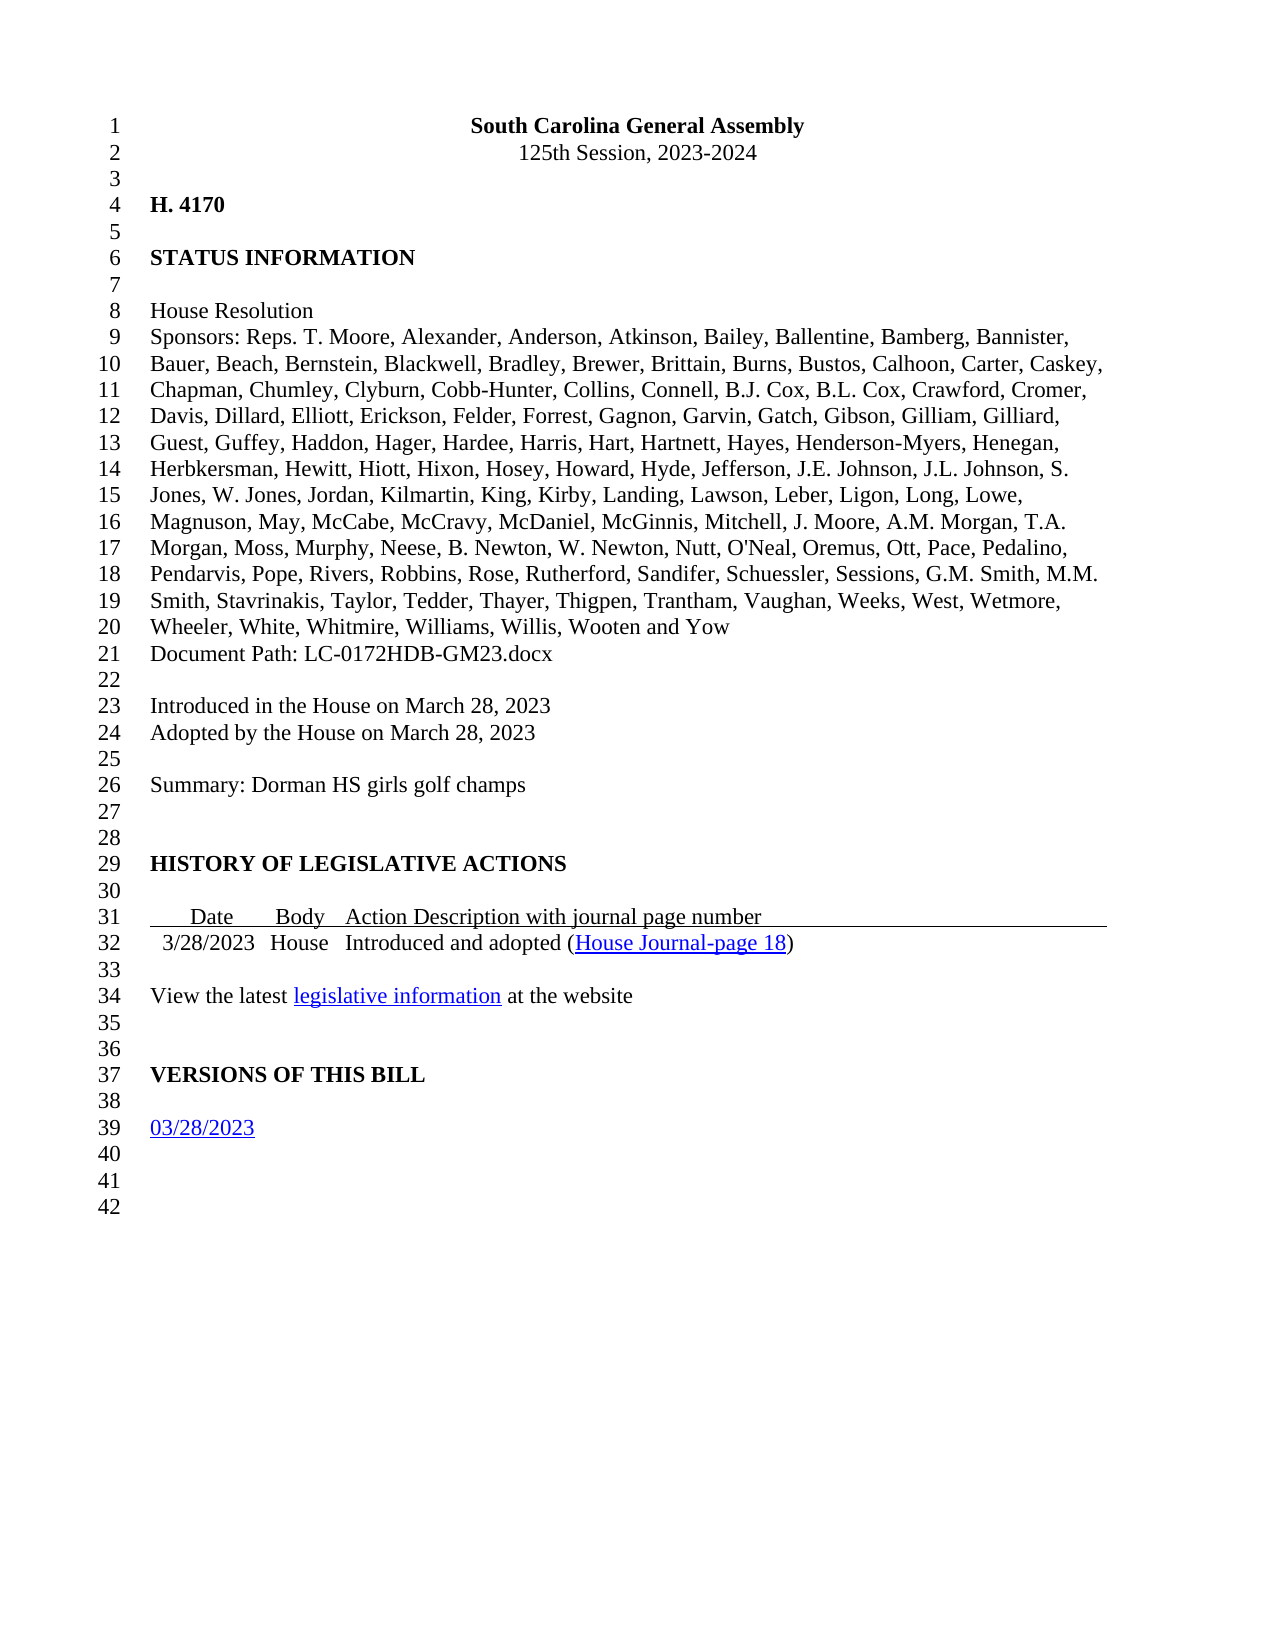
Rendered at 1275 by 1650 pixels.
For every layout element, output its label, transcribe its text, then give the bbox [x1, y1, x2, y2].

text 3/28/2023 House Introduced and adopted (House Journal-page 18) [150, 929, 1125, 956]
text Sponsors: Reps. T. Moore, Alexander, Anderson, Atkinson, Bailey, Ballentine, Bamberg, Bannister, Bauer, Beach, Bernstein, Blackwell, Bradley, Brewer, Brittain, Burns, Bustos, Calhoon, Carter, Caskey, Chapman, Chumley, Clyburn, Cobb-Hunter, Collins, Connell, B.J. Cox, B.L. Cox, Crawford, Cromer, Davis, Dillard, Elliott, Erickson, Felder, Forrest, Gagnon, Garvin, Gatch, Gibson, Gilliam, Gilliard, Guest, Guffey, Haddon, Hager, Hardee, Harris, Hart, Hartnett, Hayes, Henderson-Myers, Henegan, Herbkersman, Hewitt, Hiott, Hixon, Hosey, Howard, Hyde, Jefferson, J.E. Johnson, J.L. Johnson, S. Jones, W. Jones, Jordan, Kilmartin, King, Kirby, Landing, Lawson, Leber, Ligon, Long, Lowe, Magnuson, May, McCabe, McCravy, McDaniel, McGinnis, Mitchell, J. Moore, A.M. Morgan, T.A. Morgan, Moss, Murphy, Neese, B. Newton, W. Newton, Nutt, O'Neal, Oremus, Ott, Pace, Pedalino, Pendarvis, Pope, Rivers, Robbins, Rose, Rutherford, Sandifer, Schuessler, Sessions, G.M. Smith, M.M. Smith, Stavrinakis, Taylor, Tedder, Thayer, Thigpen, Trantham, Vaughan, Weeks, West, Wetmore, Wheeler, White, Whitmire, Williams, Willis, Wooten and Yow [150, 323, 1125, 639]
text 125th Session, 2023-2024 [150, 139, 1125, 165]
text HISTORY OF LEGISLATIVE ACTIONS [150, 850, 1125, 877]
text VERSIONS OF THIS BILL [150, 1061, 1125, 1088]
text Document Path: LC-0172HDB-GM23.docx [150, 639, 1125, 666]
text Summary: Dorman HS girls golf champs [150, 771, 1125, 798]
text 03/28/2023 [150, 1114, 1125, 1140]
text South Carolina General Assembly [150, 112, 1125, 139]
text View the latest legislative information at the website [150, 982, 1125, 1008]
text STATUS INFORMATION [150, 244, 1125, 271]
text Adopted by the House on March 28, 2023 [150, 719, 1125, 745]
text Introduced in the House on March 28, 2023 [150, 692, 1125, 719]
text House Resolution [150, 297, 1125, 323]
text H. 4170 [150, 192, 1125, 218]
text Date Body Action Description with journal page number [150, 903, 1125, 929]
